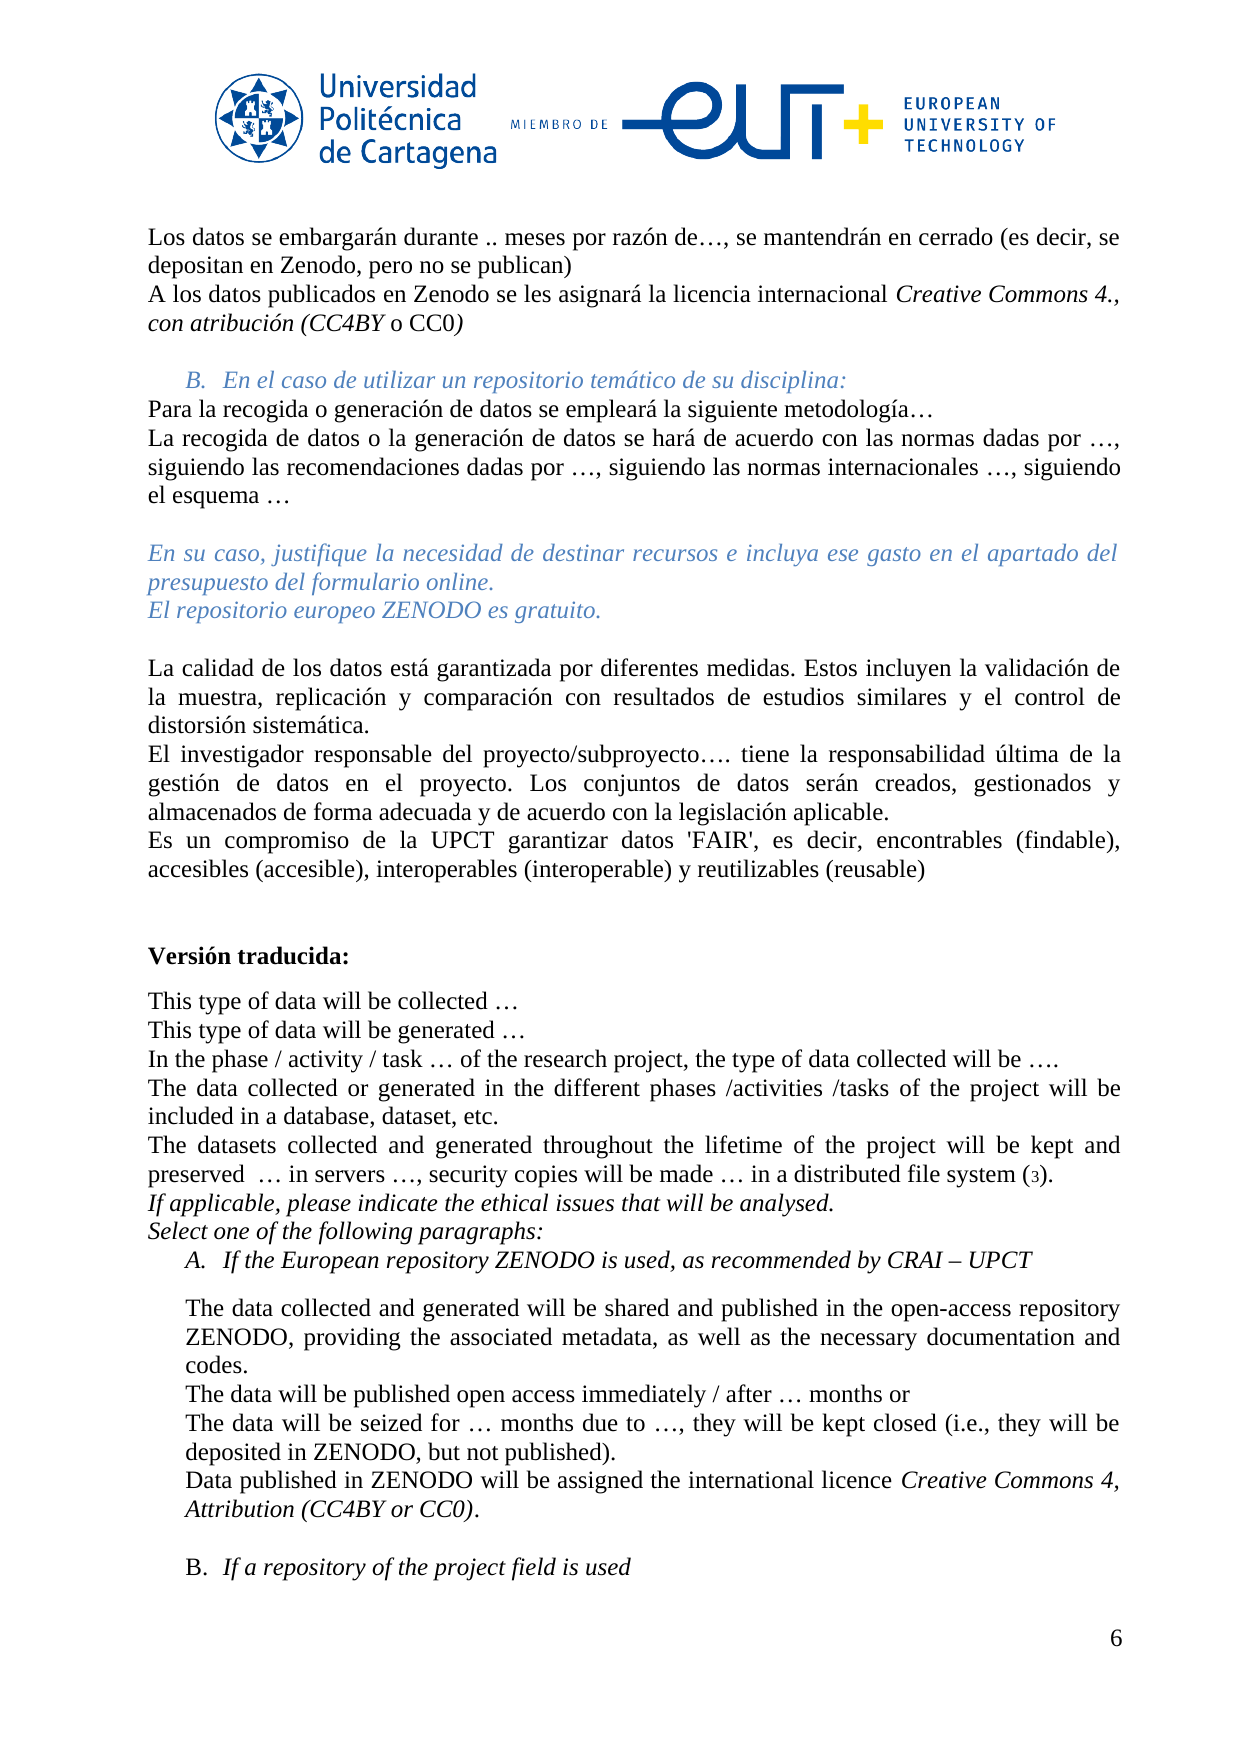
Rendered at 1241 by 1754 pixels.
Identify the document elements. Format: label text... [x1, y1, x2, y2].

text El repositorio europeo ZENODO es gratuito. [148, 595, 1122, 624]
text The datasets collected and generated throughout the lifetime of the project will be kept and preserved … in servers …, security copies will be made … in a distributed file system (3). [148, 1130, 1122, 1188]
text La recogida de datos o la generación de datos se hará de acuerdo con las normas dadas por …, siguiendo las recomendaciones dadas por …, siguiendo las normas internacionales …, siguiendo el esquema … [148, 423, 1122, 509]
text Versión traducida: [148, 941, 1122, 969]
text A los datos publicados en Zenodo se les asignará la licencia internacional Creative Commons 4., con atribución (CC4BY o CC0) [148, 279, 1122, 337]
text In the phase / activity / task … of the research project, the type of data collected will be …. [148, 1044, 1122, 1073]
text En su caso, justifique la necesidad de destinar recursos e incluya ese gasto en el apartado del presupuesto del formulario online. [148, 538, 1122, 595]
text Select one of the following paragraphs: [148, 1216, 1122, 1245]
text Es un compromiso de la UPCT garantizar datos 'FAIR', es decir, encontrables (findable), accesibles (accesible), interoperables (interoperable) y reutilizables (reusable) [148, 825, 1122, 883]
text Data published in ZENODO will be assigned the international licence Creative Commons 4, Attribution (CC4BY or CC0). [185, 1465, 1122, 1523]
text Para la recogida o generación de datos se empleará la siguiente metodología… [148, 394, 1122, 423]
picture [214, 73, 1056, 169]
list En el caso de utilizar un repositorio temático de su disciplina: [185, 365, 1122, 394]
text The data will be published open access immediately / after … months or [185, 1379, 1122, 1408]
text La calidad de los datos está garantizada por diferentes medidas. Estos incluyen la validación de la muestra, replicación y comparación con resultados de estudios similares y el control de distorsión sistemática. [148, 653, 1122, 739]
list If the European repository ZENODO is used, as recommended by CRAI – UPCT [185, 1245, 1122, 1274]
text The data collected and generated will be shared and published in the open-access repository ZENODO, providing the associated metadata, as well as the necessary documentation and codes. [185, 1293, 1122, 1379]
text The data collected or generated in the different phases /activities /tasks of the project will be included in a database, dataset, etc. [148, 1073, 1122, 1130]
text If applicable, please indicate the ethical issues that will be analysed. [148, 1188, 1122, 1216]
text The data will be seized for … months due to …, they will be kept closed (i.e., they will be deposited in ZENODO, but not published). [185, 1408, 1122, 1465]
text Los datos se embargarán durante .. meses por razón de…, se mantendrán en cerrado (es decir, se depositan en Zenodo, pero no se publican) [148, 222, 1122, 279]
text This type of data will be generated … [148, 1015, 1122, 1044]
text This type of data will be collected … [148, 986, 1122, 1015]
text El investigador responsable del proyecto/subproyecto…. tiene la responsabilidad última de la gestión de datos en el proyecto. Los conjuntos de datos serán creados, gestionados y almacenados de forma adecuada y de acuerdo con la legislación aplicable. [148, 739, 1122, 825]
list If a repository of the project field is used [185, 1552, 1122, 1580]
